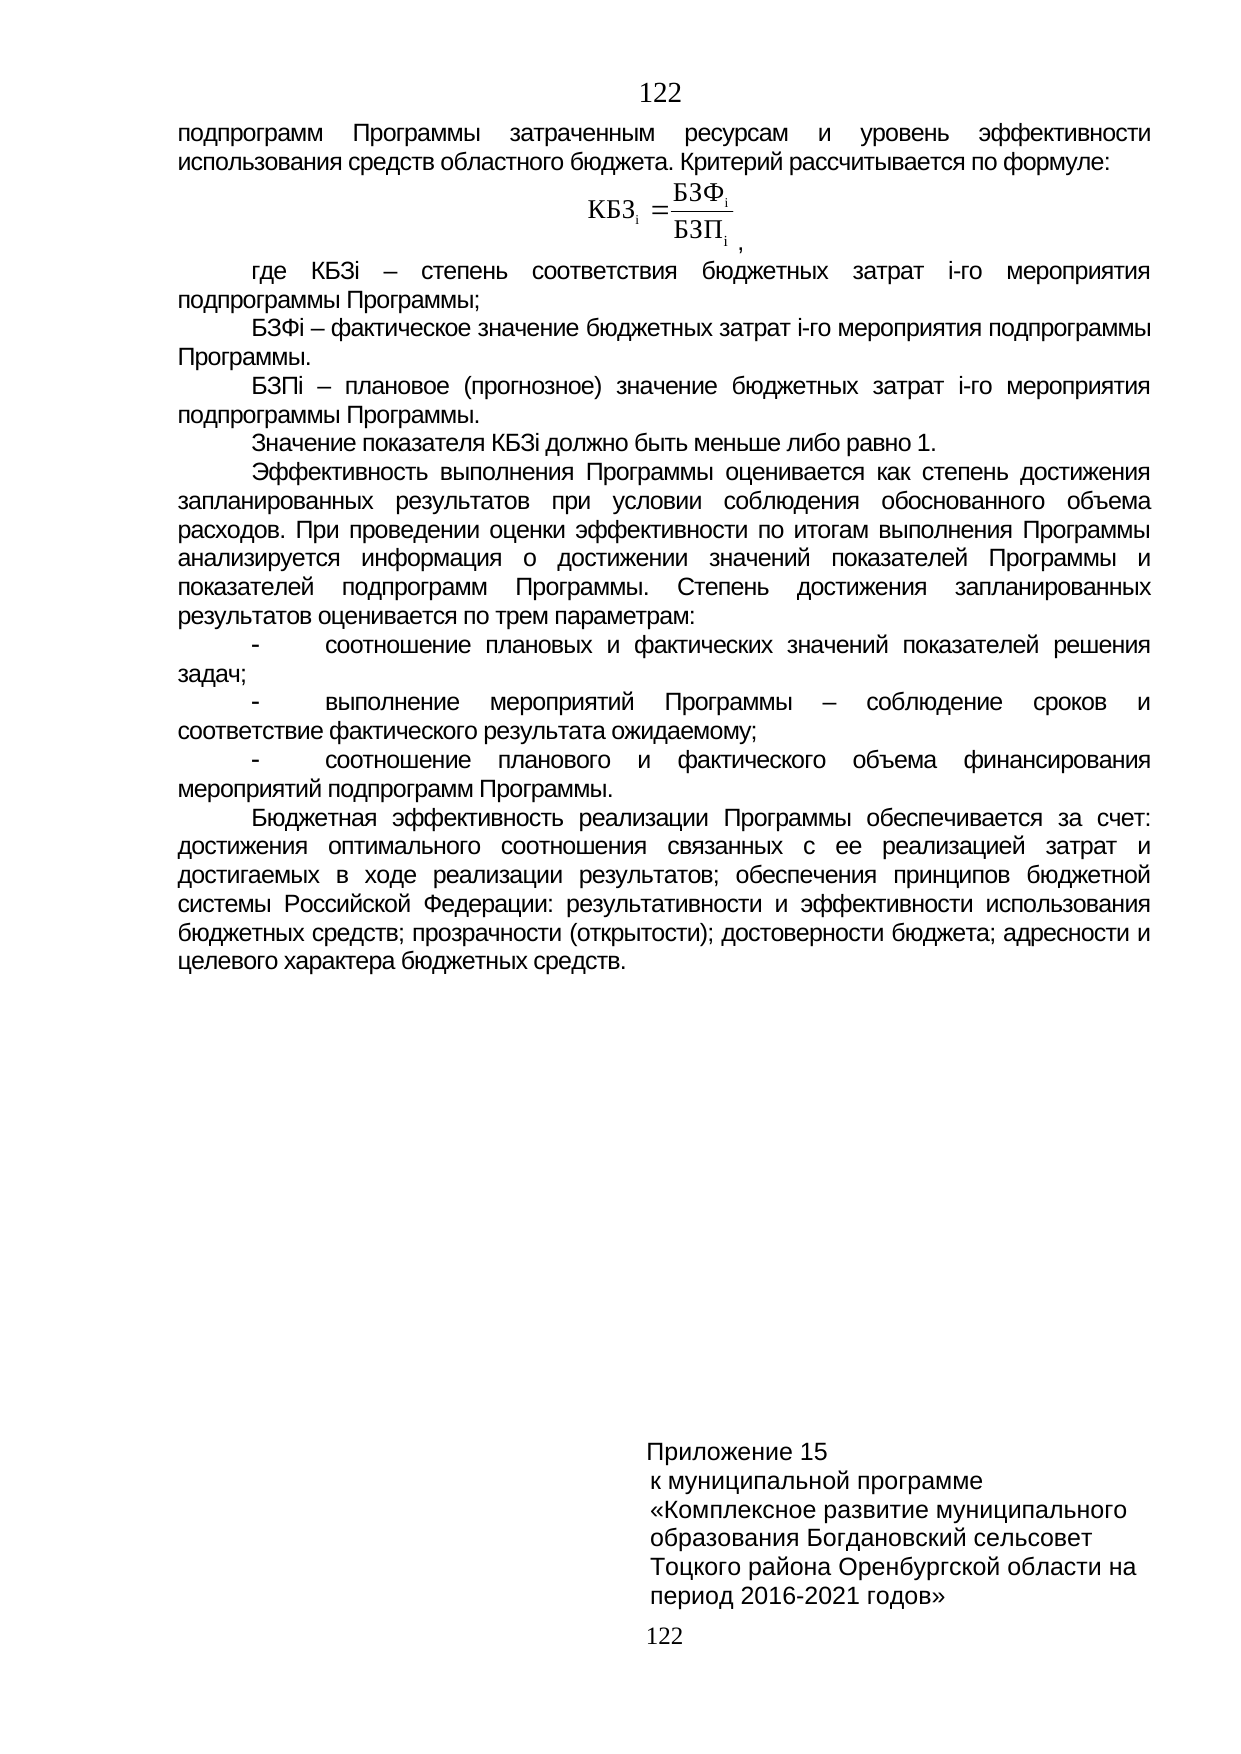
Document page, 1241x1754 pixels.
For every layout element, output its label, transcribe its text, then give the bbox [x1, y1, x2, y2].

text где КБЗi – степень соответствия бюджетных затрат i-го мероприятия подпрограммы Программы; [177, 256, 1152, 313]
text Эффективность выполнения Программы оценивается как степень достижения запланированных результатов при условии соблюдения обоснованного объема расходов. При проведении оценки эффективности по итогам выполнения Программы анализируется информация о достижении значений показателей Программы и показателей подпрограмм Программы. Степень достижения запланированных результатов оценивается по трем параметрам: [177, 457, 1152, 630]
text «Комплексное развитие муниципального образования Богдановский сельсовет Тоцкого района Оренбургской области на период 2016-2021 годов» [650, 1494, 1152, 1609]
text Значение показателя КБЗi должно быть меньше либо равно 1. [177, 428, 1152, 457]
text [177, 118, 1152, 176]
text к муниципальной программе [650, 1466, 1152, 1494]
list выполнение мероприятий Программы – соблюдение сроков и соответствие фактического результата ожидаемому; [177, 687, 1152, 745]
text , [177, 176, 1152, 256]
text БЗПi – плановое (прогнозное) значение бюджетных затрат i-го мероприятия подпрограммы Программы. [177, 371, 1152, 428]
text Бюджетная эффективность реализации Программы обеспечивается за счет: достижения оптимального соотношения связанных с ее реализацией затрат и достигаемых в ходе реализации результатов; обеспечения принципов бюджетной системы Российской Федерации: результативности и эффективности использования бюджетных средств; прозрачности (открытости); достоверности бюджета; адресности и целевого характера бюджетных средств. [177, 802, 1152, 975]
text Приложение 15 [177, 1437, 1152, 1466]
list соотношение плановых и фактических значений показателей решения задач; [177, 630, 1152, 687]
text БЗФi – фактическое значение бюджетных затрат i-го мероприятия подпрограммы Программы. [177, 313, 1152, 371]
list соотношение планового и фактического объема финансирования мероприятий подпрограмм Программы. [177, 745, 1152, 802]
